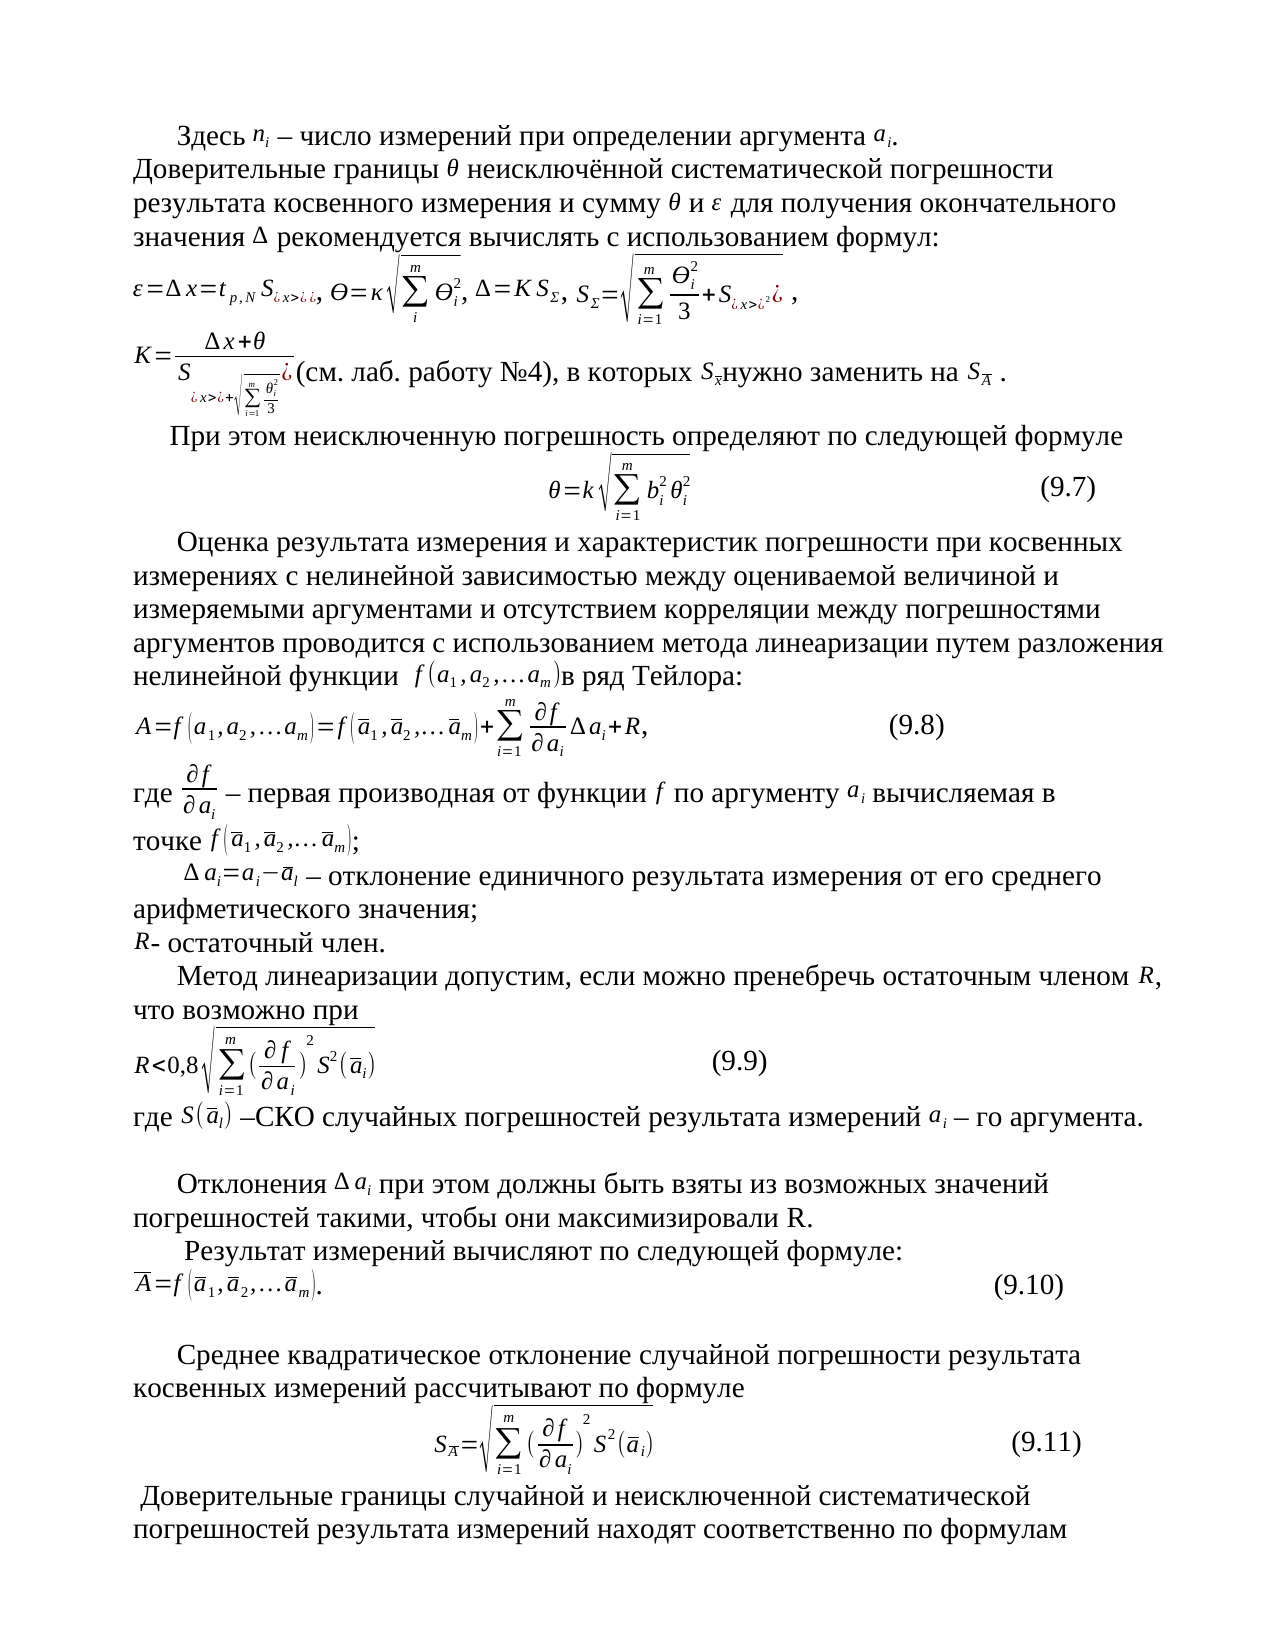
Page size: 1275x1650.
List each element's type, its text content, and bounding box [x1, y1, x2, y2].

text Доверительные границы неисключённой систематической погрешности результата косвенного измерения и сумму и для получения окончательного значения рекомендуется вычислять с использованием формул: [133, 152, 1186, 252]
text - остаточный член. [133, 925, 1186, 958]
text Результат измерений вычисляют по следующей формуле: [133, 1233, 1186, 1267]
text (см. лаб. работу №4), в которых нужно заменить на . [133, 327, 1186, 418]
text , , , , [133, 252, 1186, 327]
text Оценка результата измерения и характеристик погрешности при косвенных измерениях с нелинейной зависимостью между оцениваемой величиной и измеряемыми аргументами и отсутствием корреляции между погрешностями аргументов проводится с использованием метода линеаризации путем разложения нелинейной функции в ряд Тейлора: [133, 524, 1186, 692]
text Среднее квадратическое отклонение случайной погрешности результата косвенных измерений рассчитывают по формуле [133, 1337, 1186, 1404]
text где –СКО случайных погрешностей результата измерений – го аргумента. [133, 1099, 1186, 1133]
text Доверительные границы случайной и неисключенной систематической погрешностей результата измерений находят соответственно по формулам [133, 1478, 1186, 1545]
text , (9.8) [133, 692, 1186, 760]
text – отклонение единичного результата измерения от его среднего арифметического значения; [133, 858, 1186, 925]
text Здесь – число измерений при определении аргумента . [133, 118, 1186, 152]
text где – первая производная от функции по аргументу вычисляемая в [133, 760, 1186, 823]
text точке ; [133, 823, 1186, 858]
text (9.9) [133, 1025, 1186, 1099]
text Метод линеаризации допустим, если можно пренебречь остаточным членом , что возможно при [133, 958, 1186, 1025]
text (9.11) [133, 1404, 1186, 1478]
text При этом неисключенную погрешность определяют по следующей формуле [133, 418, 1186, 452]
text . (9.10) [133, 1267, 1186, 1303]
text Отклонения при этом должны быть взяты из возможных значений погрешностей такими, чтобы они максимизировали R. [133, 1166, 1186, 1233]
text (9.7) [133, 452, 1186, 524]
